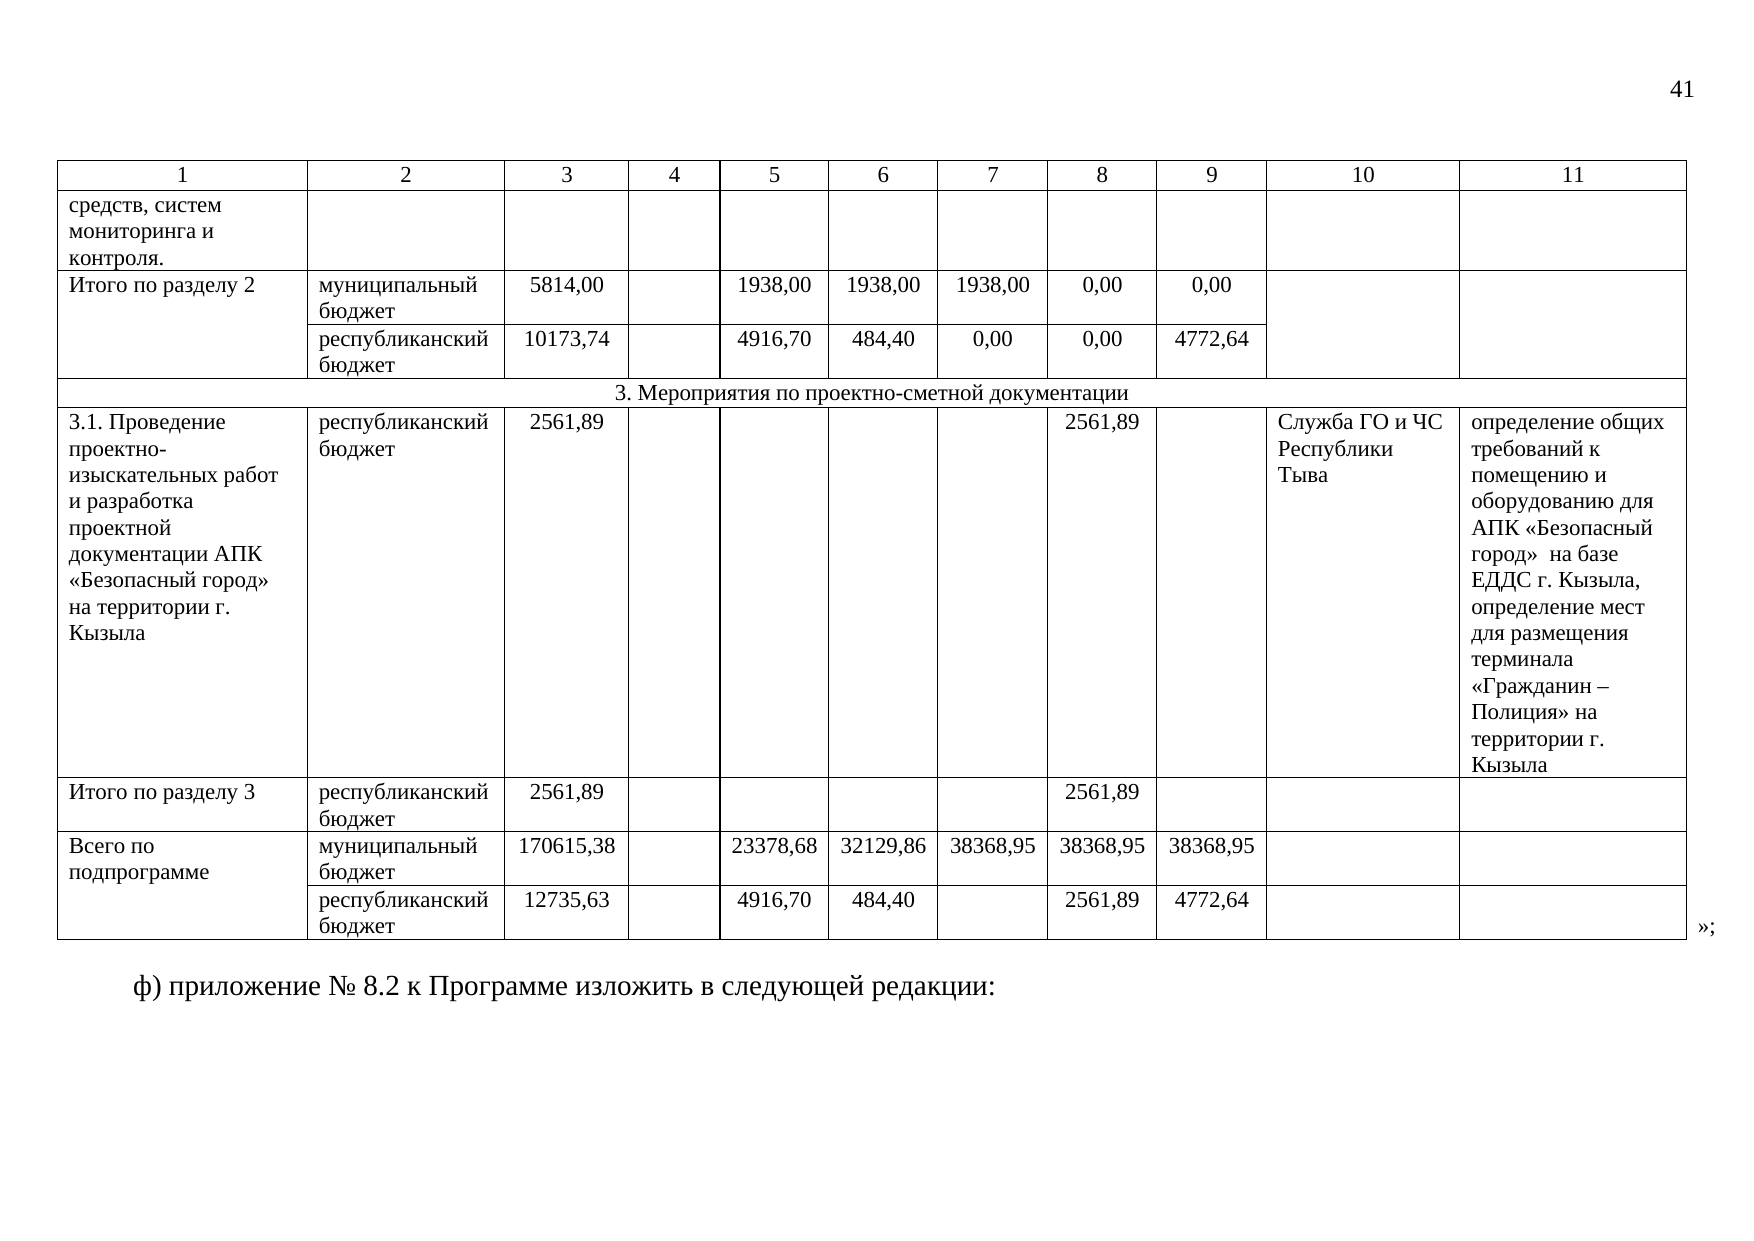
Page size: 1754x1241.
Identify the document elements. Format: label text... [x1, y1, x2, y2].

table_cell 38368,95 [1048, 832, 1156, 885]
table_cell [308, 191, 504, 270]
table_cell республиканский бюджет [308, 325, 504, 377]
table_cell Итого по разделу 3 [58, 778, 307, 831]
table_cell 3. Мероприятия по проектно-сметной документации [58, 379, 1686, 407]
table_cell муниципальный бюджет [308, 271, 504, 324]
table_cell [829, 778, 937, 831]
table_cell Итого по разделу 2 [58, 271, 307, 377]
table_cell 0,00 [1048, 325, 1156, 377]
table_cell [829, 191, 937, 270]
table_cell 38368,95 [938, 832, 1047, 885]
table_cell [629, 408, 719, 777]
table_cell [1267, 886, 1459, 938]
table_cell 484,40 [829, 325, 937, 377]
table_header 8 [1048, 161, 1156, 190]
table_cell [721, 408, 828, 777]
table_cell 3.1. Проведение проектно-изыскательных работ и разработка проектной документации АПК «Безопасный город» на территории г. Кызыла [58, 408, 307, 777]
table_cell [505, 191, 628, 270]
table_cell [938, 191, 1047, 270]
table_cell [629, 778, 719, 831]
table_cell [1460, 778, 1686, 831]
table_cell 32129,86 [829, 832, 937, 885]
table_cell [629, 832, 719, 885]
table_cell 2561,89 [1048, 886, 1156, 938]
table_header 6 [829, 161, 937, 190]
table_cell »; [1687, 885, 1728, 938]
table_cell [1267, 271, 1459, 377]
table_cell 2561,89 [1048, 778, 1156, 831]
table_cell [1157, 191, 1266, 270]
table_header 2 [308, 161, 504, 190]
table_cell 1938,00 [829, 271, 937, 324]
table_cell [1460, 271, 1686, 377]
table_cell 12735,63 [505, 886, 628, 938]
table_cell 23378,68 [721, 832, 828, 885]
table_cell 0,00 [938, 325, 1047, 377]
table_cell 484,40 [829, 886, 937, 938]
table_cell [1267, 778, 1459, 831]
table_cell 170615,38 [505, 832, 628, 885]
table_cell [1157, 408, 1266, 777]
table_cell [829, 408, 937, 777]
table_cell Всего по подпрограмме [58, 832, 307, 938]
table_cell [938, 886, 1047, 938]
table_cell муниципальный бюджет [308, 832, 504, 885]
table_header 4 [629, 161, 719, 190]
table_header 5 [721, 161, 828, 190]
table_cell 2561,89 [1048, 408, 1156, 777]
table_cell республиканский бюджет [308, 886, 504, 938]
table_cell [629, 325, 719, 377]
table_cell 4772,64 [1157, 325, 1266, 377]
table_header 9 [1157, 161, 1266, 190]
table_cell 0,00 [1157, 271, 1266, 324]
table_cell 5814,00 [505, 271, 628, 324]
table_cell 38368,95 [1157, 832, 1266, 885]
table_cell 4916,70 [721, 325, 828, 377]
table_cell 1938,00 [721, 271, 828, 324]
table_cell Служба ГО и ЧС Республики Тыва [1267, 408, 1459, 777]
table_cell республиканский бюджет [308, 778, 504, 831]
table_cell [721, 191, 828, 270]
table_cell [1157, 778, 1266, 831]
table_cell [1048, 191, 1156, 270]
table_cell [938, 408, 1047, 777]
table_cell [629, 191, 719, 270]
table_cell средств, систем мониторинга и контроля. [58, 191, 307, 270]
table_header 10 [1267, 161, 1459, 190]
table_cell 1938,00 [938, 271, 1047, 324]
table_header 3 [505, 161, 628, 190]
table_cell [1460, 832, 1686, 885]
table_header 7 [938, 161, 1047, 190]
table_cell [938, 778, 1047, 831]
table_cell 2561,89 [505, 408, 628, 777]
table_cell [721, 778, 828, 831]
table_header 11 [1460, 161, 1686, 190]
table_cell 0,00 [1048, 271, 1156, 324]
table_cell 2561,89 [505, 778, 628, 831]
table_cell [629, 886, 719, 938]
table_cell [1267, 832, 1459, 885]
table_cell [1460, 886, 1686, 938]
text ф) приложение № 8.2 к Программе изложить в следующей редакции: [59, 968, 1695, 1002]
table_cell 4772,64 [1157, 886, 1266, 938]
table_cell республиканский бюджет [308, 408, 504, 777]
table_header 1 [58, 161, 307, 190]
table_cell [1267, 191, 1459, 270]
table_cell 10173,74 [505, 325, 628, 377]
table_cell [629, 271, 719, 324]
table_cell 4916,70 [721, 886, 828, 938]
table_cell [1460, 191, 1686, 270]
table_cell определение общих требований к помещению и оборудованию для АПК «Безопасный город» на базе ЕДДС г. Кызыла, определение мест для размещения терминала «Гражданин – Полиция» на территории г. Кызыла [1460, 408, 1686, 777]
